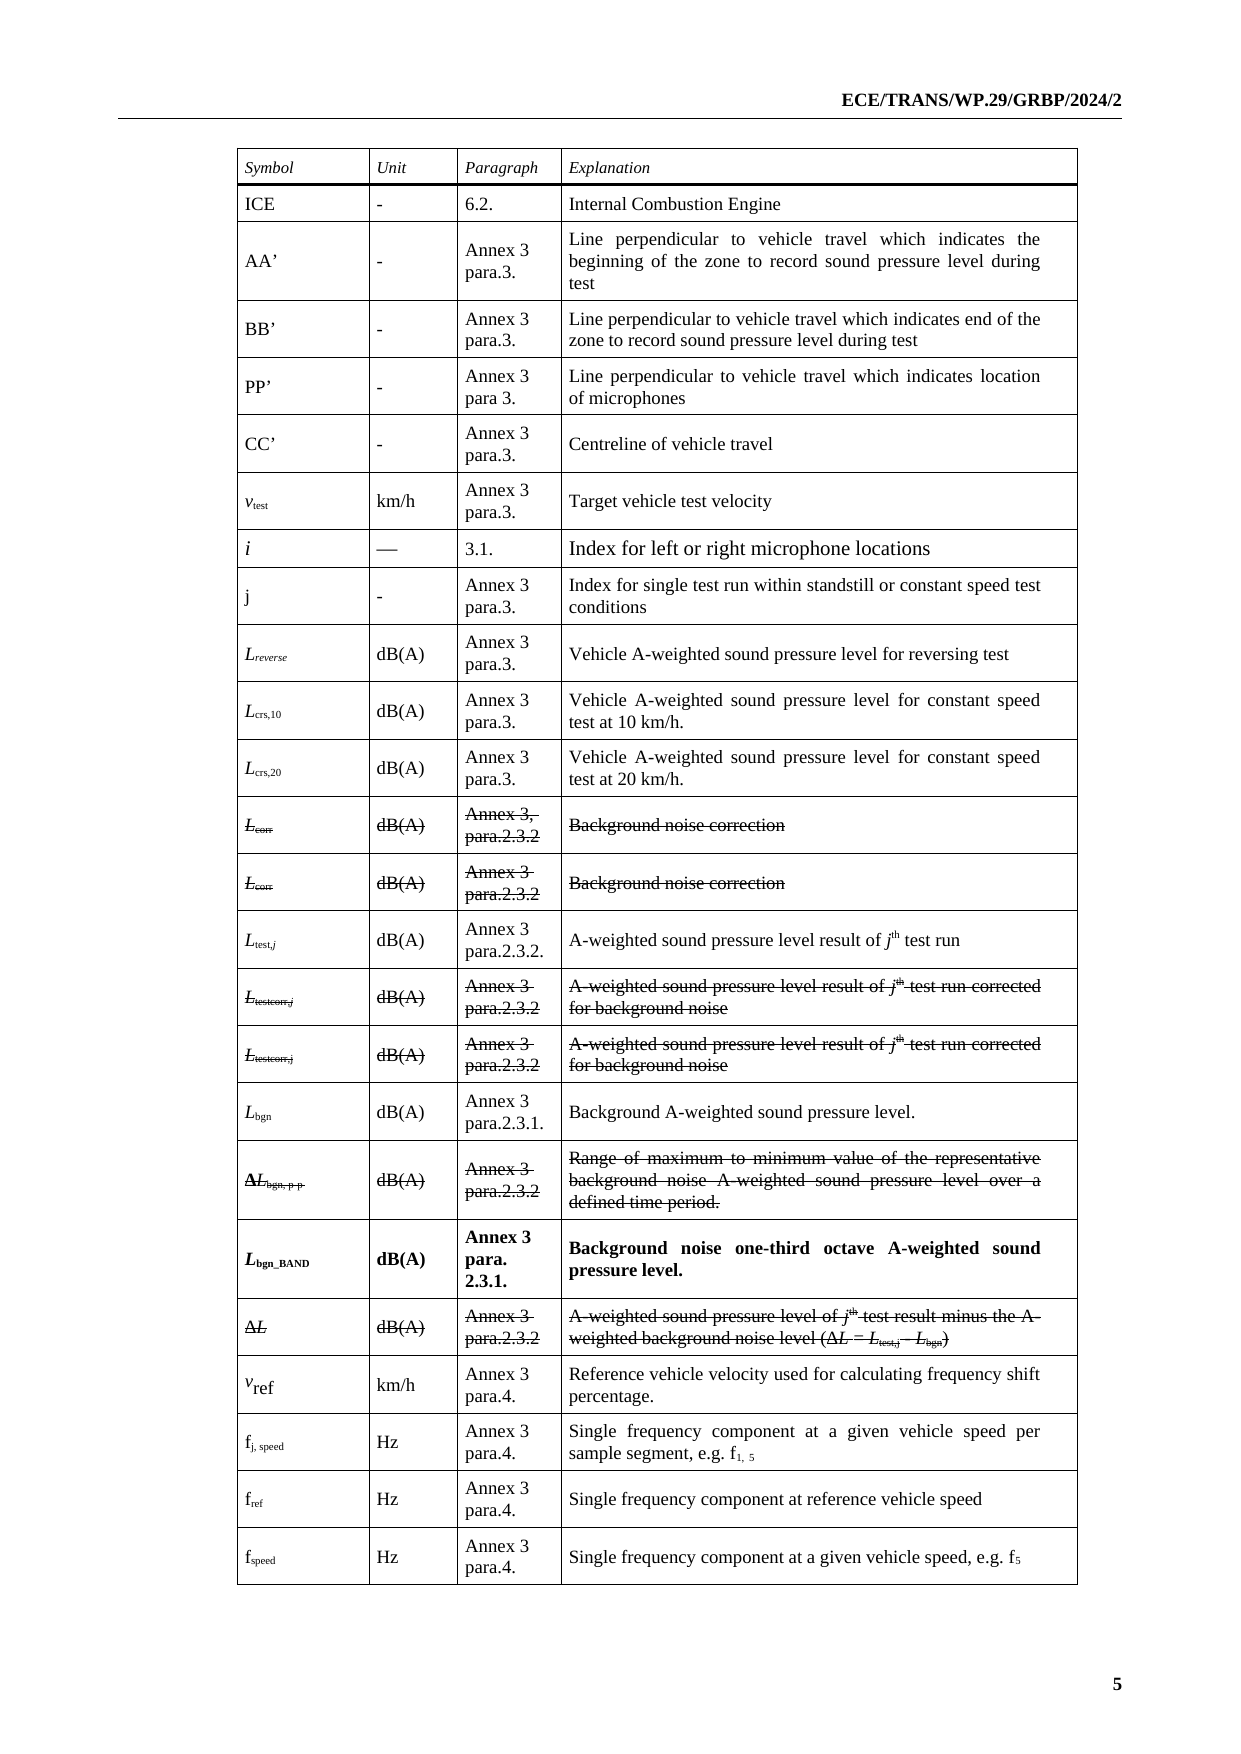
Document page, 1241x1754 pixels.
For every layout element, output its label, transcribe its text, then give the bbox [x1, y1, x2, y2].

table_cell dB(A) [370, 1141, 457, 1219]
table_cell Line perpendicular to vehicle travel which indicates the beginning of the zone to record sound pressure level during test [562, 222, 1077, 300]
table_cell Annex 3 para.2.3.2 [458, 1026, 561, 1082]
table_cell CC’ [238, 415, 369, 472]
table_cell Internal Combustion Engine [562, 186, 1077, 221]
table_cell Range of maximum to minimum value of the representative background noise A-weighted sound pressure level over a defined time period. [562, 1141, 1077, 1219]
table_cell Annex 3 para.2.3.1. [458, 1083, 561, 1139]
table_cell 6.2. [458, 186, 561, 221]
table_cell Annex 3 para.3. [458, 740, 561, 796]
table_cell BB’ [238, 301, 369, 357]
table_cell Line perpendicular to vehicle travel which indicates location of microphones [562, 358, 1077, 414]
table_cell Single frequency component at a given vehicle speed, e.g. f5 [562, 1528, 1077, 1584]
table_cell Annex 3 para 3. [458, 358, 561, 414]
table_cell Lcrs,20 [238, 740, 369, 796]
table_cell Annex 3 para.3. [458, 682, 561, 738]
table_cell PP’ [238, 358, 369, 414]
table_cell Annex 3 para.4. [458, 1356, 561, 1412]
table_cell Lcorr [238, 797, 369, 853]
table_cell 3.1. [458, 530, 561, 567]
table_cell Lcrs,10 [238, 682, 369, 738]
table_cell km/h [370, 1356, 457, 1412]
table_cell Annex 3 para.3. [458, 625, 561, 681]
table_cell km/h [370, 473, 457, 529]
table_cell fj, speed [238, 1414, 369, 1470]
table_cell Annex 3 para. 2.3.1. [458, 1220, 561, 1298]
table_header Paragraph [458, 149, 561, 183]
table_cell dB(A) [370, 854, 457, 910]
table_header Explanation [562, 149, 1077, 183]
table_cell - [370, 222, 457, 300]
table_cell Annex 3 para.3. [458, 222, 561, 300]
table_cell Annex 3 para.3. [458, 415, 561, 472]
table_cell Index for single test run within standstill or constant speed test conditions [562, 568, 1077, 624]
table_cell Reference vehicle velocity used for calculating frequency shift percentage. [562, 1356, 1077, 1412]
table_cell Ltestcorr,j [238, 969, 369, 1025]
table_cell Lbgn [238, 1083, 369, 1139]
table_cell Annex 3 para.4. [458, 1414, 561, 1470]
table_cell - [370, 415, 457, 472]
table_cell dB(A) [370, 682, 457, 738]
table_cell — [370, 530, 457, 567]
table_cell dB(A) [370, 1083, 457, 1139]
table_cell Single frequency component at reference vehicle speed [562, 1471, 1077, 1527]
table_cell Annex 3 para.3. [458, 568, 561, 624]
table_cell Vehicle A-weighted sound pressure level for reversing test [562, 625, 1077, 681]
table_cell Background noise correction [562, 797, 1077, 853]
table_cell Annex 3 para.2.3.2 [458, 854, 561, 910]
table_cell A-weighted sound pressure level result of jth test run corrected for background noise [562, 969, 1077, 1025]
table_cell Annex 3 para.2.3.2 [458, 1141, 561, 1219]
table_cell ∆Lbgn, p-p [238, 1141, 369, 1219]
table_cell Lcorr [238, 854, 369, 910]
table_cell Ltest,j [238, 911, 369, 968]
table_cell Index for left or right microphone locations [562, 530, 1077, 567]
table_cell Background noise one-third octave A-weighted sound pressure level. [562, 1220, 1077, 1298]
table_cell dB(A) [370, 1299, 457, 1355]
table_cell i [238, 530, 369, 567]
table_cell - [370, 568, 457, 624]
table_cell Lreverse [238, 625, 369, 681]
table_cell A-weighted sound pressure level result of jth test run corrected for background noise [562, 1026, 1077, 1082]
table_cell Background A-weighted sound pressure level. [562, 1083, 1077, 1139]
table_header Unit [370, 149, 457, 183]
table_cell Hz [370, 1414, 457, 1470]
table_cell Annex 3, para.2.3.2 [458, 797, 561, 853]
table_cell dB(A) [370, 911, 457, 968]
table_cell Vehicle A-weighted sound pressure level for constant speed test at 20 km/h. [562, 740, 1077, 796]
table_cell - [370, 301, 457, 357]
table_cell Vehicle A-weighted sound pressure level for constant speed test at 10 km/h. [562, 682, 1077, 738]
table_cell ∆L [238, 1299, 369, 1355]
table_cell dB(A) [370, 1026, 457, 1082]
table_cell dB(A) [370, 797, 457, 853]
table_cell Annex 3 para.3. [458, 473, 561, 529]
table_cell Annex 3 para.2.3.2 [458, 1299, 561, 1355]
table_cell Single frequency component at a given vehicle speed per sample segment, e.g. f1, 5 [562, 1414, 1077, 1470]
table_cell dB(A) [370, 740, 457, 796]
table_cell Target vehicle test velocity [562, 473, 1077, 529]
table_cell Background noise correction [562, 854, 1077, 910]
table_cell dB(A) [370, 625, 457, 681]
table_cell A-weighted sound pressure level result of jth test run [562, 911, 1077, 968]
table_cell Annex 3 para.4. [458, 1471, 561, 1527]
table_cell AA’ [238, 222, 369, 300]
table_cell j [238, 568, 369, 624]
table_cell fref [238, 1471, 369, 1527]
table_cell A-weighted sound pressure level of jth test result minus the A-weighted background noise level (∆L = Ltest,j - Lbgn) [562, 1299, 1077, 1355]
table_cell vtest [238, 473, 369, 529]
table_cell fspeed [238, 1528, 369, 1584]
table_cell Annex 3 para.4. [458, 1528, 561, 1584]
table_cell - [370, 358, 457, 414]
table_cell Hz [370, 1471, 457, 1527]
table_cell dB(A) [370, 969, 457, 1025]
table_cell Ltestcorr,j [238, 1026, 369, 1082]
table_cell Annex 3 para.2.3.2 [458, 969, 561, 1025]
table_cell - [370, 186, 457, 221]
table_cell Annex 3 para.3. [458, 301, 561, 357]
table_cell Annex 3 para.2.3.2. [458, 911, 561, 968]
table_cell Centreline of vehicle travel [562, 415, 1077, 472]
table_cell vref [238, 1356, 369, 1412]
table_cell ICE [238, 186, 369, 221]
table_cell dB(A) [370, 1220, 457, 1298]
table_cell Line perpendicular to vehicle travel which indicates end of the zone to record sound pressure level during test [562, 301, 1077, 357]
table_header Symbol [238, 149, 369, 183]
table_cell Lbgn_BAND [238, 1220, 369, 1298]
table_cell Hz [370, 1528, 457, 1584]
